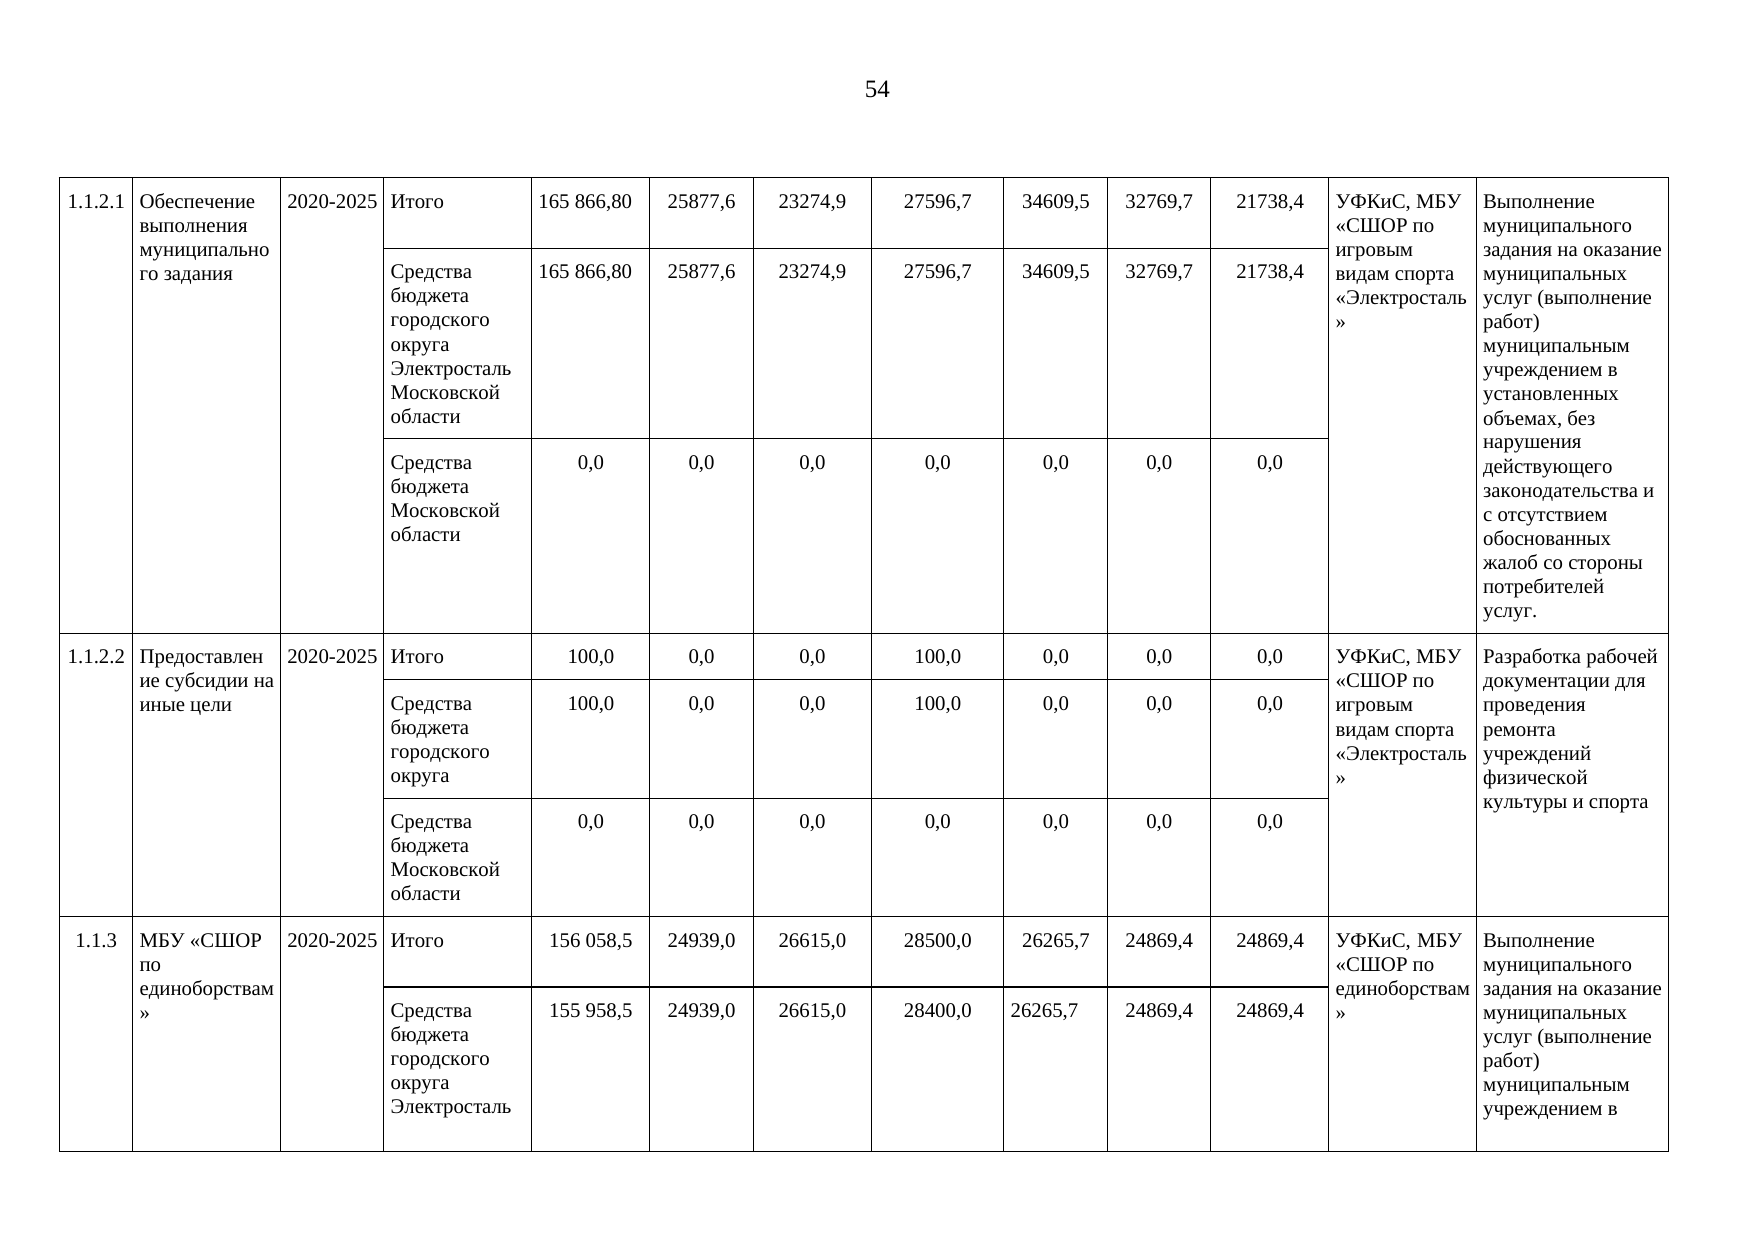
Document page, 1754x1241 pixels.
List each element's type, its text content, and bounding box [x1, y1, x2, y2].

table_cell 25877,6 [650, 249, 753, 438]
table_cell 23274,9 [754, 249, 871, 438]
table_cell 26615,0 [754, 988, 871, 1151]
table_cell 32769,7 [1108, 249, 1210, 438]
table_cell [384, 249, 531, 438]
table_cell 1.1.2.2 [60, 634, 132, 916]
table_cell 0,0 [650, 439, 753, 633]
table_cell 0,0 [1211, 439, 1328, 633]
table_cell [1329, 178, 1476, 633]
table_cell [1477, 178, 1668, 633]
table_cell 0,0 [1211, 799, 1328, 916]
table_cell 100,0 [532, 680, 649, 797]
table_cell 27596,7 [872, 249, 1003, 438]
table_cell 165 866,80 [532, 178, 649, 248]
table_cell 165 866,80 [532, 249, 649, 438]
table_cell 0,0 [754, 634, 871, 679]
table_cell 0,0 [1004, 799, 1107, 916]
table_cell 26265,7 [1004, 917, 1107, 986]
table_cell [384, 988, 531, 1151]
table_cell УФКиС, МБУ «СШОР по игровым видам спорта «Электросталь» [1329, 634, 1476, 916]
table_cell 0,0 [754, 799, 871, 916]
table_cell УФКиС, МБУ «СШОР по единоборствам» [1329, 917, 1476, 1151]
table_cell Итого [384, 178, 531, 248]
table_cell 0,0 [872, 439, 1003, 633]
table_cell 0,0 [650, 799, 753, 916]
table_cell 156 058,5 [532, 917, 649, 986]
table_cell 0,0 [650, 680, 753, 797]
table_cell 27596,7 [872, 178, 1003, 248]
table_cell 28400,0 [872, 988, 1003, 1151]
table_cell Обеспечение выполнения муниципального задания [133, 178, 280, 633]
table_cell 28500,0 [872, 917, 1003, 986]
table_cell 0,0 [532, 799, 649, 916]
table_cell 100,0 [872, 680, 1003, 797]
table_cell 2020-2025 [281, 178, 383, 633]
table_cell 23274,9 [754, 178, 871, 248]
table_cell 24939,0 [650, 917, 753, 986]
table_cell 0,0 [872, 799, 1003, 916]
table_cell Предоставление субсидии на иные цели [133, 634, 280, 916]
table_cell Средства бюджета Московской области [384, 799, 531, 916]
table_cell 0,0 [650, 634, 753, 679]
table_cell 26265,7 [1004, 988, 1107, 1151]
table_cell 21738,4 [1211, 178, 1328, 248]
table_cell 1.1.3 [60, 917, 132, 1151]
table_cell МБУ «СШОР по единоборствам» [133, 917, 280, 1151]
table_cell 24939,0 [650, 988, 753, 1151]
table_cell Средства бюджета городского округа [384, 680, 531, 797]
table_cell 0,0 [532, 439, 649, 633]
table_cell Разработка рабочей документации для проведения ремонта учреждений физической культуры и спорта [1477, 634, 1668, 916]
table_cell 0,0 [1211, 680, 1328, 797]
table_cell 0,0 [754, 680, 871, 797]
table_cell Итого [384, 634, 531, 679]
table_cell 155 958,5 [532, 988, 649, 1151]
table_cell 24869,4 [1108, 988, 1210, 1151]
table_cell 2020-2025 [281, 634, 383, 916]
table_cell 100,0 [872, 634, 1003, 679]
table_cell 25877,6 [650, 178, 753, 248]
table_cell 0,0 [1108, 439, 1210, 633]
table_cell Средства бюджета Московской области [384, 439, 531, 633]
table_cell 1.1.2.1 [60, 178, 132, 633]
table_cell Итого [384, 917, 531, 986]
table_cell 0,0 [1004, 439, 1107, 633]
table_cell 24869,4 [1108, 917, 1210, 986]
table_cell 26615,0 [754, 917, 871, 986]
table_cell 34609,5 [1004, 178, 1107, 248]
table_cell 0,0 [754, 439, 871, 633]
table_cell 0,0 [1004, 680, 1107, 797]
table_cell 0,0 [1108, 799, 1210, 916]
table_cell 32769,7 [1108, 178, 1210, 248]
table_cell 24869,4 [1211, 988, 1328, 1151]
table_cell 0,0 [1108, 680, 1210, 797]
table_cell 21738,4 [1211, 249, 1328, 438]
table_cell 0,0 [1004, 634, 1107, 679]
table_cell 2020-2025 [281, 917, 383, 1151]
table_cell 0,0 [1108, 634, 1210, 679]
table_cell 24869,4 [1211, 917, 1328, 986]
table_cell 34609,5 [1004, 249, 1107, 438]
table_cell 100,0 [532, 634, 649, 679]
table_cell 0,0 [1211, 634, 1328, 679]
